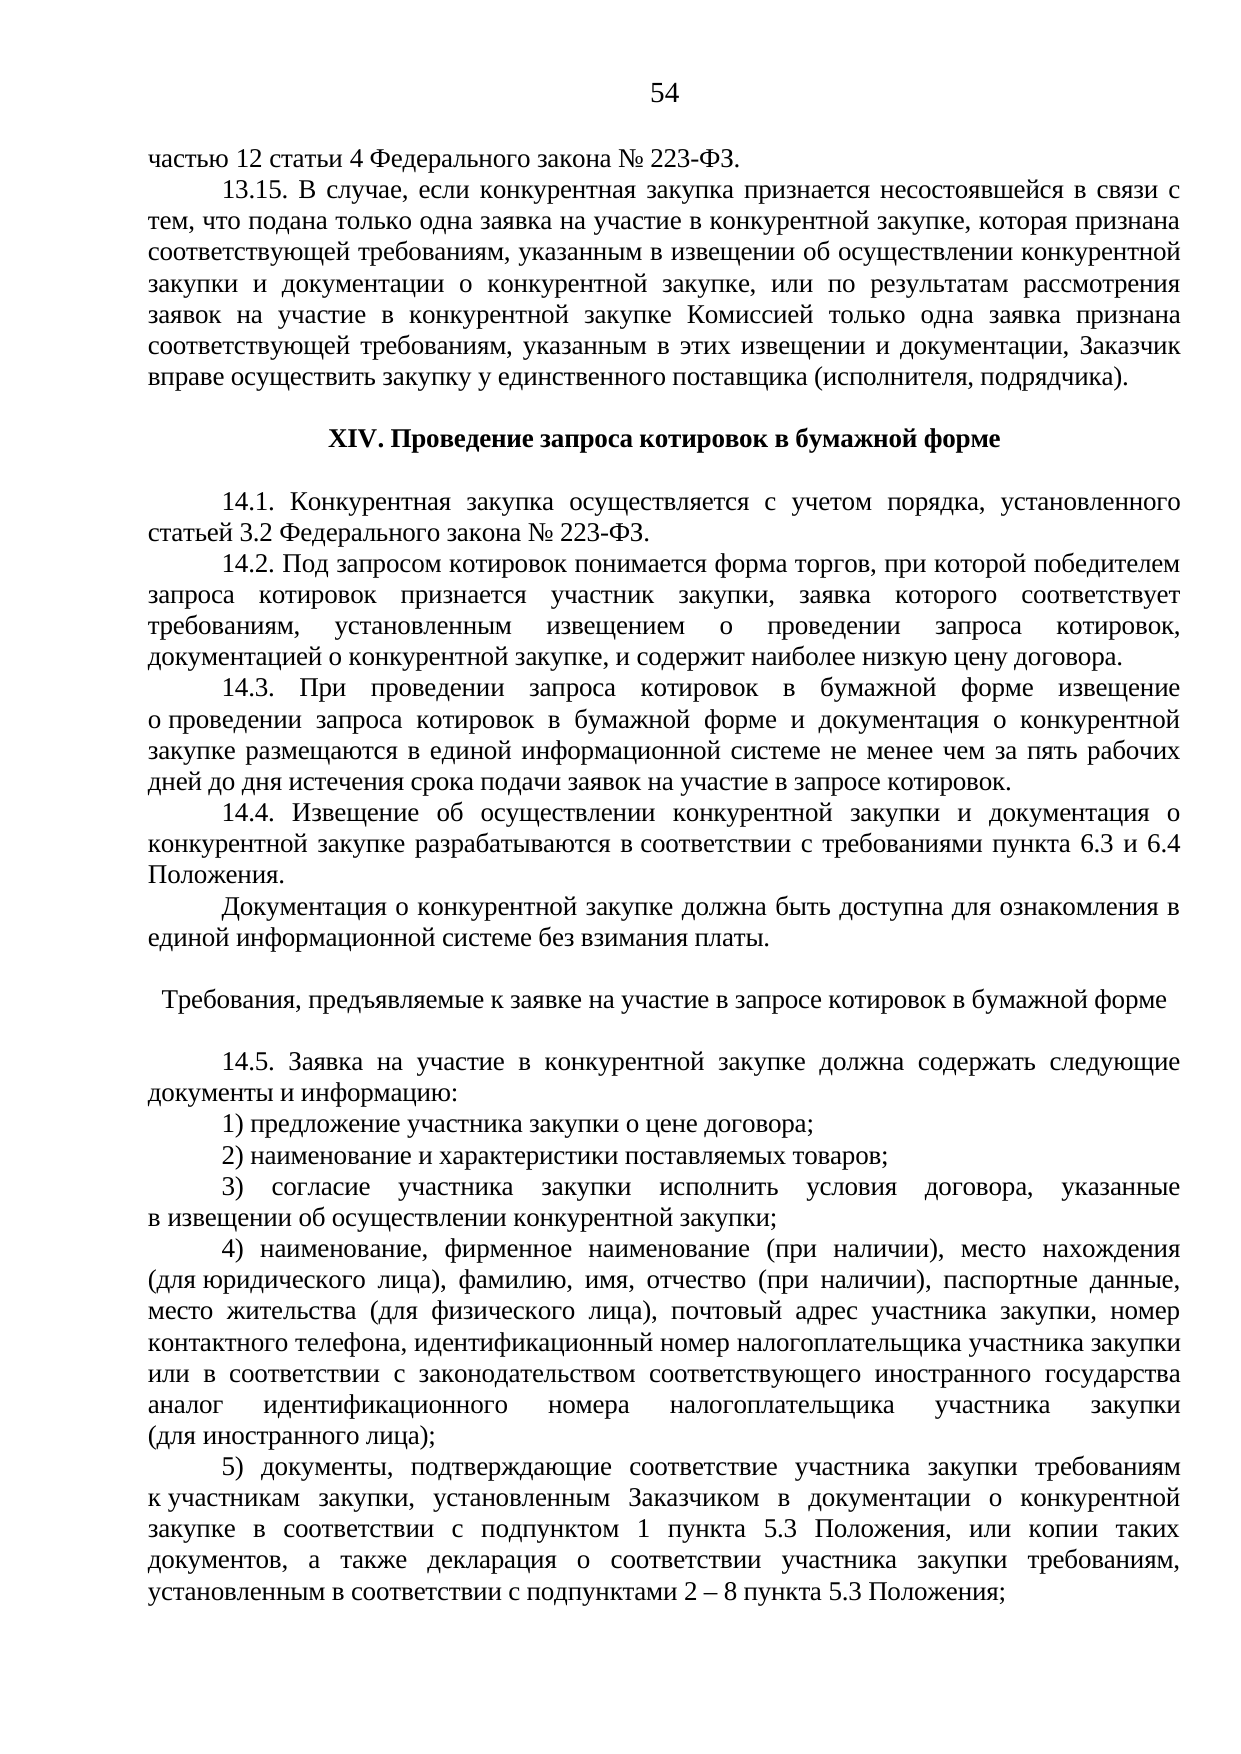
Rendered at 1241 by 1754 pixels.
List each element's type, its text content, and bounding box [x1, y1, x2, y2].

text 3) согласие участника закупки исполнить условия договора, указанные в извещении об осуществлении конкурентной закупки; [148, 1170, 1181, 1232]
text 14.1. Конкурентная закупка осуществляется с учетом порядка, установленного статьей 3.2 Федерального закона № 223-ФЗ. [148, 485, 1181, 547]
text 14.2. Под запросом котировок понимается форма торгов, при которой победителем запроса котировок признается участник закупки, заявка которого соответствует требованиям, установленным извещением о проведении запроса котировок, документацией о конкурентной закупке, и содержит наиболее низкую цену договора. [148, 547, 1181, 672]
text 4) наименование, фирменное наименование (при наличии), место нахождения (для юридического лица), фамилию, имя, отчество (при наличии), паспортные данные, место жительства (для физического лица), почтовый адрес участника закупки, номер контактного телефона, идентификационный номер налогоплательщика участника закупки или в соответствии с законодательством соответствующего иностранного государства аналог идентификационного номера налогоплательщика участника закупки (для иностранного лица); [148, 1232, 1181, 1450]
text 14.3. При проведении запроса котировок в бумажной форме извещение о проведении запроса котировок в бумажной форме и документация о конкурентной закупке размещаются в единой информационной системе не менее чем за пять рабочих дней до дня истечения срока подачи заявок на участие в запросе котировок. [148, 672, 1181, 796]
text 13.15. В случае, если конкурентная закупка признается несостоявшейся в связи с тем, что подана только одна заявка на участие в конкурентной закупке, которая признана соответствующей требованиям, указанным в извещении об осуществлении конкурентной закупки и документации о конкурентной закупке, или по результатам рассмотрения заявок на участие в конкурентной закупке Комиссией только одна заявка признана соответствующей требованиям, указанным в этих извещении и документации, Заказчик вправе осуществить закупку у единственного поставщика (исполнителя, подрядчика). [148, 173, 1181, 391]
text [148, 142, 1181, 173]
text Требования, предъявляемые к заявке на участие в запросе котировок в бумажной форме [148, 983, 1181, 1014]
text 2) наименование и характеристики поставляемых товаров; [148, 1139, 1181, 1170]
text Документация о конкурентной закупке должна быть доступна для ознакомления в единой информационной системе без взимания платы. [148, 889, 1181, 952]
text 14.4. Извещение об осуществлении конкурентной закупки и документация о конкурентной закупке разрабатываются в соответствии с требованиями пункта 6.3 и 6.4 Положения. [148, 796, 1181, 889]
text 5) документы, подтверждающие соответствие участника закупки требованиям к участникам закупки, установленным Заказчиком в документации о конкурентной закупке в соответствии с подпунктом 1 пункта 5.3 Положения, или копии таких документов, а также декларация о соответствии участника закупки требованиям, установленным в соответствии с подпунктами 2 – 8 пункта 5.3 Положения; [148, 1450, 1181, 1606]
text 14.5. Заявка на участие в конкурентной закупке должна содержать следующие документы и информацию: [148, 1045, 1181, 1108]
text 1) предложение участника закупки о цене договора; [148, 1108, 1181, 1139]
text XIV. Проведение запроса котировок в бумажной форме [148, 422, 1181, 453]
